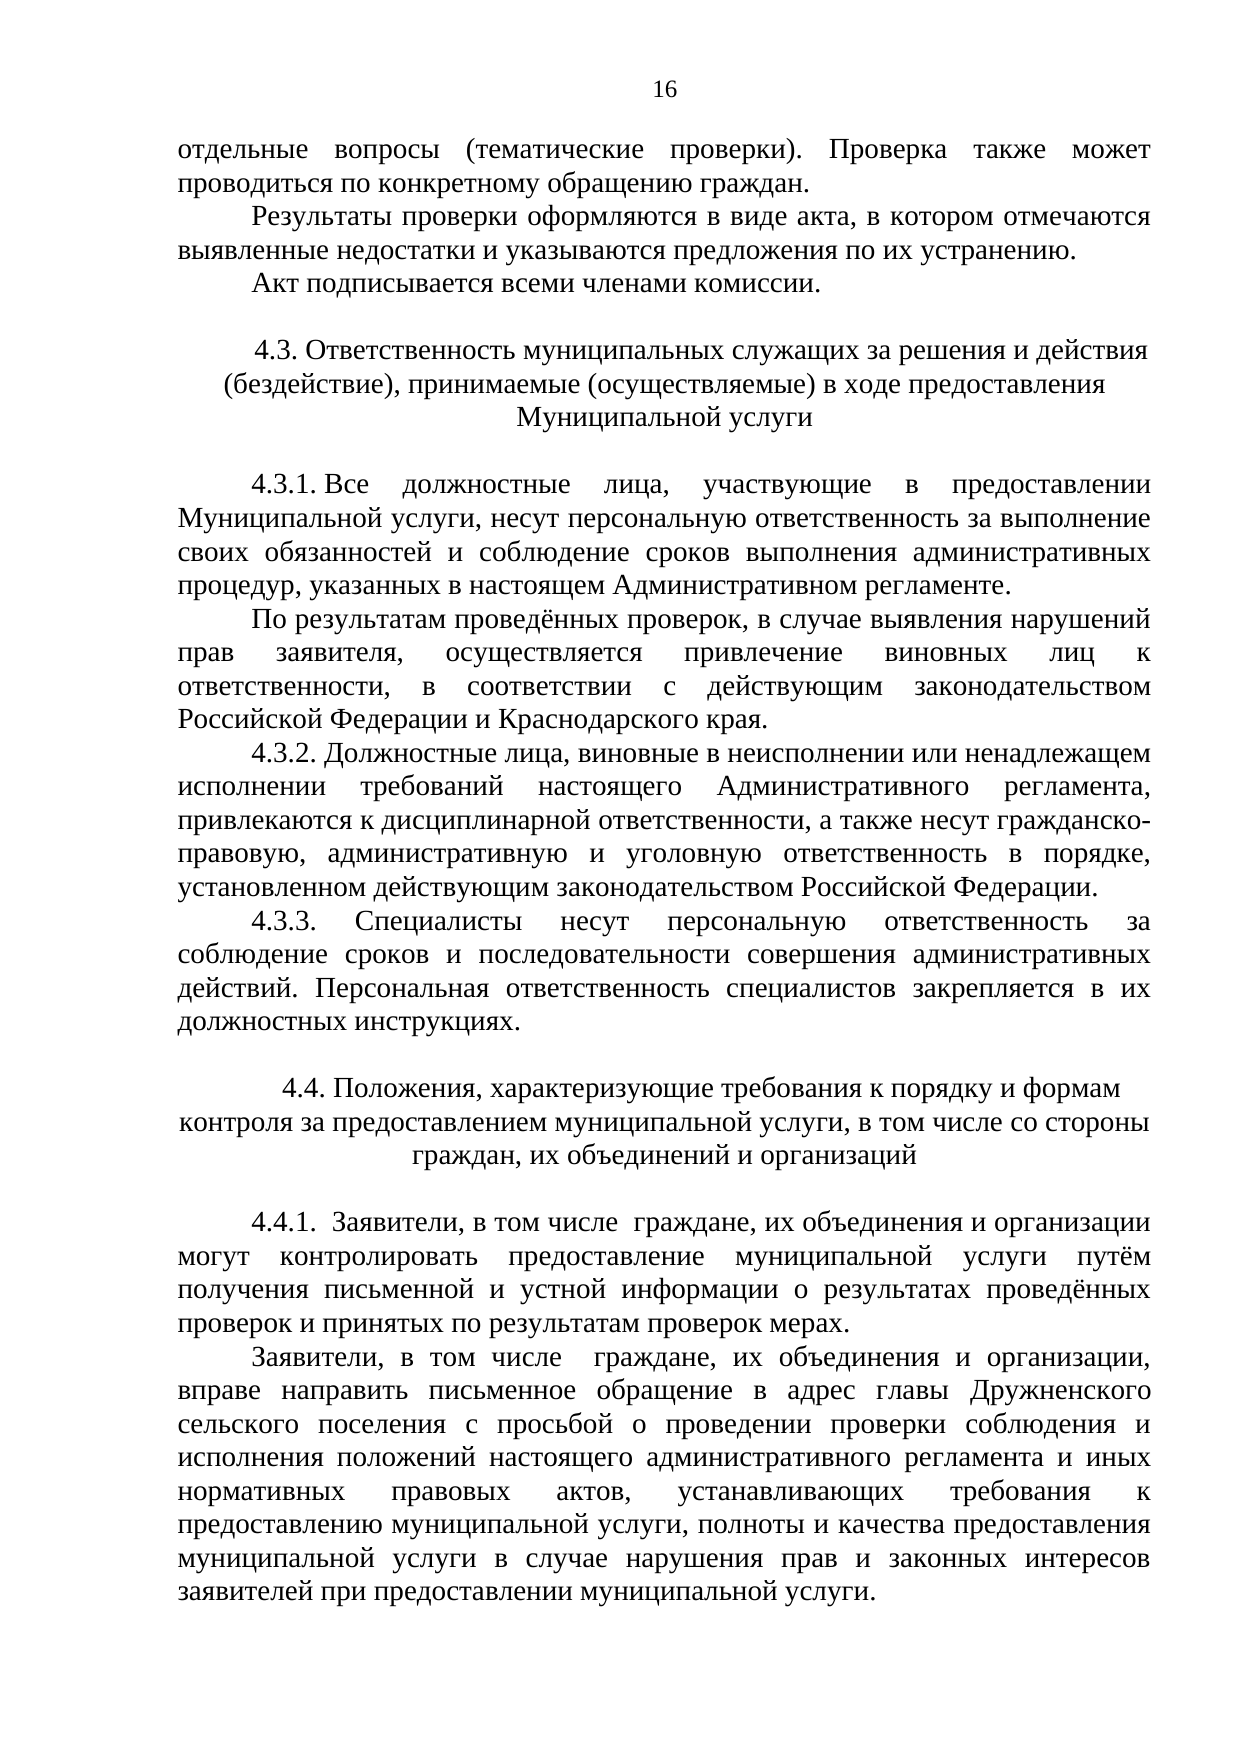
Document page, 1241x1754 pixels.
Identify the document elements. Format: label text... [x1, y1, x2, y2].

text Результаты проверки оформляются в виде акта, в котором отмечаются выявленные недостатки и указываются предложения по их устранению. [177, 198, 1152, 265]
text Заявители, в том числе граждане, их объединения и организации, вправе направить письменное обращение в адрес главы Дружненского сельского поселения с просьбой о проведении проверки соблюдения и исполнения положений настоящего административного регламента и иных нормативных правовых актов, устанавливающих требования к предоставлению муниципальной услуги, полноты и качества предоставления муниципальной услуги в случае нарушения прав и законных интересов заявителей при предоставлении муниципальной услуги. [177, 1339, 1152, 1607]
text 4.4. Положения, характеризующие требования к порядку и формам контроля за предоставлением муниципальной услуги, в том числе со стороны граждан, их объединений и организаций [177, 1070, 1152, 1171]
text 4.3.2. Должностные лица, виновные в неисполнении или ненадлежащем исполнении требований настоящего Административного регламента, привлекаются к дисциплинарной ответственности, а также несут гражданско-правовую, административную и уголовную ответственность в порядке, установленном действующим законодательством Российской Федерации. [177, 735, 1152, 903]
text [177, 131, 1152, 198]
text 4.3. Ответственность муниципальных служащих за решения и действия (бездействие), принимаемые (осуществляемые) в ходе предоставления Муниципальной услуги [177, 332, 1152, 433]
text 4.4.1. Заявители, в том числе граждане, их объединения и организации могут контролировать предоставление муниципальной услуги путём получения письменной и устной информации о результатах проведённых проверок и принятых по результатам проверок мерах. [177, 1204, 1152, 1339]
text 4.3.1. Все должностные лица, участвующие в предоставлении Муниципальной услуги, несут персональную ответственность за выполнение своих обязанностей и соблюдение сроков выполнения административных процедур, указанных в настоящем Административном регламенте. [177, 467, 1152, 601]
text По результатам проведённых проверок, в случае выявления нарушений прав заявителя, осуществляется привлечение виновных лиц к ответственности, в соответствии с действующим законодательством Российской Федерации и Краснодарского края. [177, 601, 1152, 735]
text 4.3.3. Специалисты несут персональную ответственность за соблюдение сроков и последовательности совершения административных действий. Персональная ответственность специалистов закрепляется в их должностных инструкциях. [177, 903, 1152, 1037]
text Акт подписывается всеми членами комиссии. [177, 265, 1152, 299]
